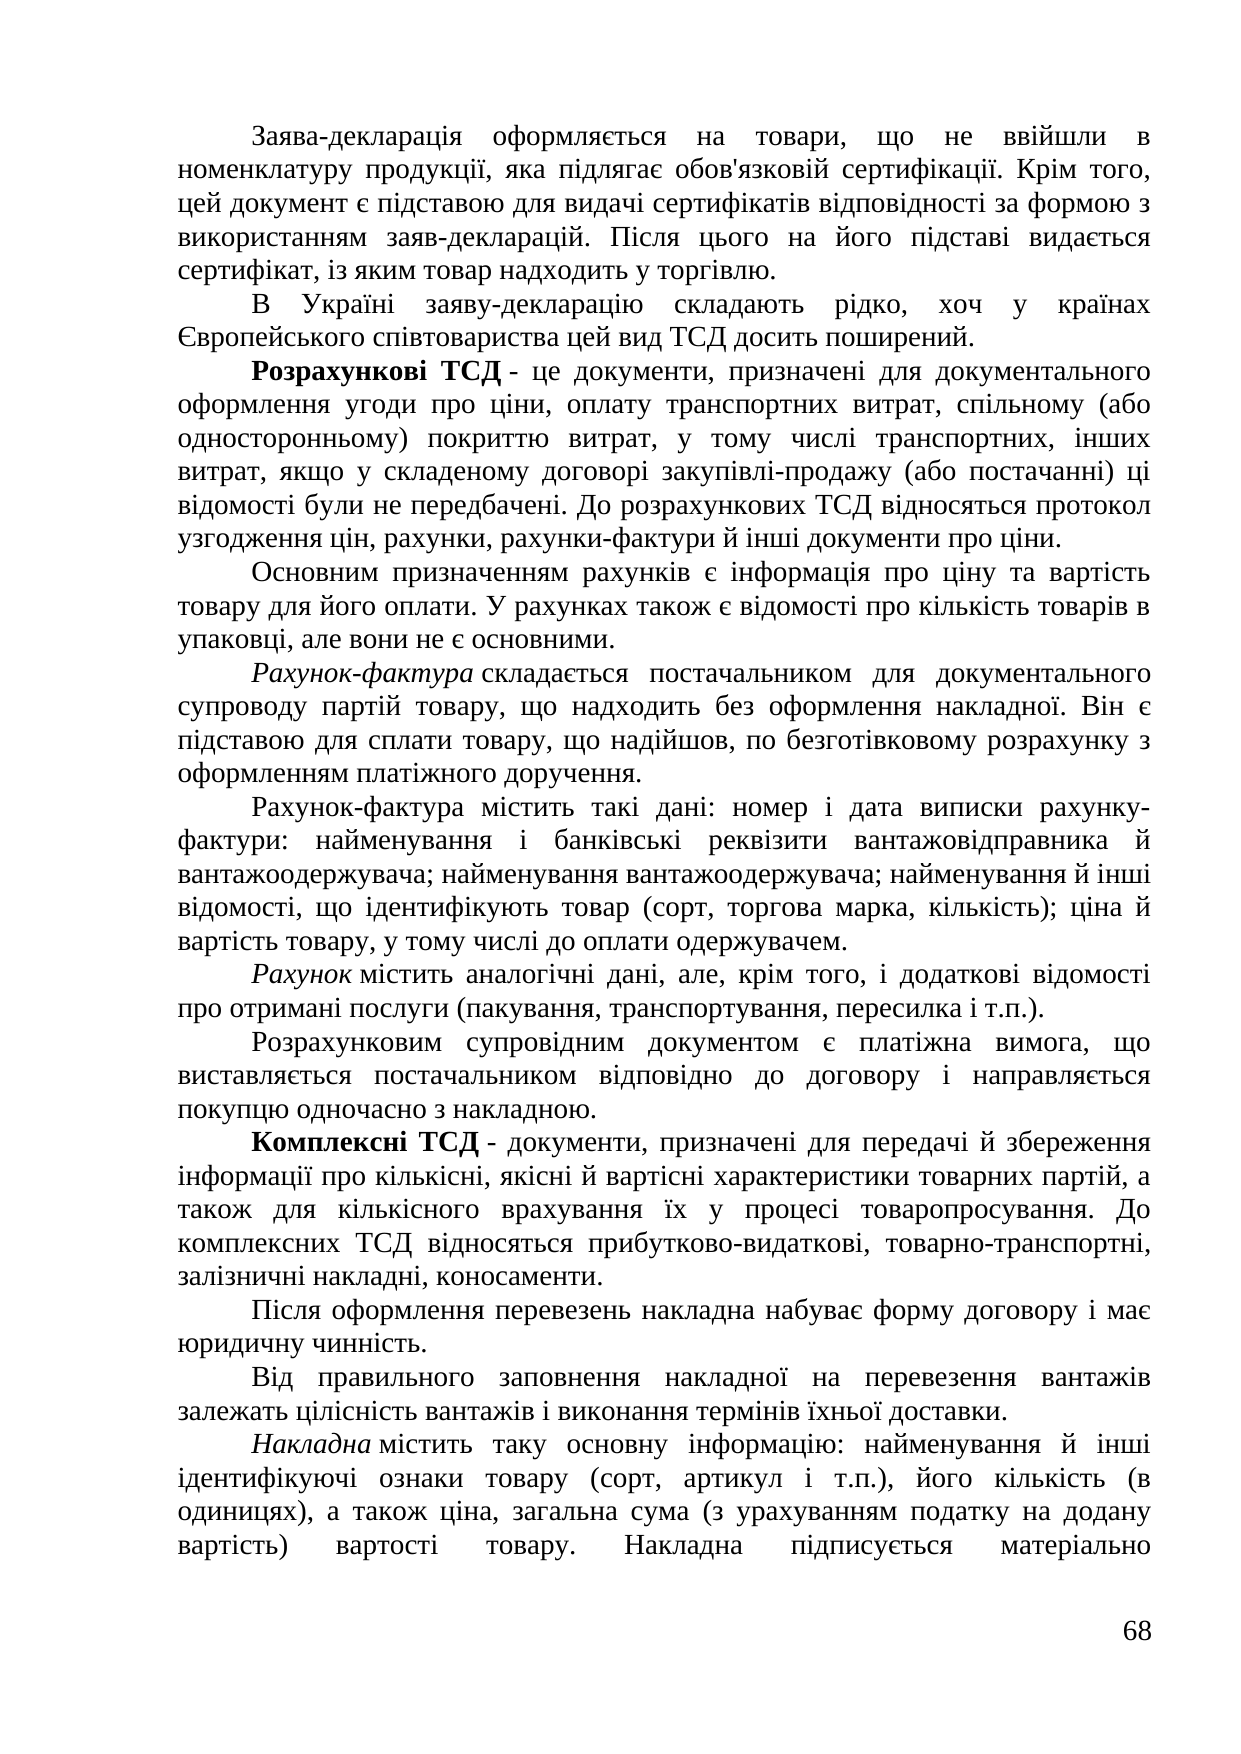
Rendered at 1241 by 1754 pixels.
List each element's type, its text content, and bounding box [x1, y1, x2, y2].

text В Україні заяву-декларацію складають рідко, хоч у країнах Європейського співтовариства цей вид ТСД досить поширений. [177, 286, 1152, 353]
text Заява-декларація оформляється на товари, що не ввійшли в номенклатуру продукції, яка підлягає обов'язковій сертифікації. Крім того, цей документ є підставою для видачі сертифікатів відповідності за формою з використанням заяв-декларацій. Після цього на його підставі видається сертифікат, із яким товар надходить у торгівлю. [177, 118, 1152, 286]
text Від правильного заповнення накладної на перевезення вантажів залежать цілісність вантажів і виконання термінів їхньої доставки. [177, 1359, 1152, 1426]
text Розрахунковим супровідним документом є платіжна вимога, що виставляється постачальником відповідно до договору і направляється покупцю одночасно з накладною. [177, 1024, 1152, 1124]
text Рахунок містить аналогічні дані, але, крім того, і додаткові відомості про отримані послуги (пакування, транспортування, пересилка і т.п.). [177, 957, 1152, 1024]
text Рахунок-фактура складається постачальником для документального супроводу партій товару, що надходить без оформлення накладної. Він є підставою для сплати товару, що надійшов, по безготівковому розрахунку з оформленням платіжного доручення. [177, 655, 1152, 789]
text Рахунок-фактура містить такі дані: номер і дата виписки рахунку-фактури: найменування і банківські реквізити вантажовідправника й вантажоодержувача; найменування вантажоодержувача; найменування й інші відомості, що ідентифікують товар (сорт, торгова марка, кількість); ціна й вартість товару, у тому числі до оплати одержувачем. [177, 789, 1152, 957]
text Основним призначенням рахунків є інформація про ціну та вартість товару для його оплати. У рахунках також є відомості про кількість товарів в упаковці, але вони не є основними. [177, 554, 1152, 655]
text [177, 1426, 1152, 1560]
text Розрахункові ТСД - це документи, призначені для документального оформлення угоди про ціни, оплату транспортних витрат, спільному (або односторонньому) покриттю витрат, у тому числі транспортних, інших витрат, якщо у складеному договорі закупівлі-продажу (або постачанні) ці відомості були не передбачені. До розрахункових ТСД відносяться протокол узгодження цін, рахунки, рахунки-фактури й інші документи про ціни. [177, 353, 1152, 554]
text Після оформлення перевезень накладна набуває форму договору і має юридичну чинність. [177, 1292, 1152, 1359]
text Комплексні ТСД - документи, призначені для передачі й збереження інформації про кількісні, якісні й вартісні характеристики товарних партій, а також для кількісного врахування їх у процесі товаропросування. До комплексних ТСД відносяться прибутково-видаткові, товарно-транспортні, залізничні накладні, коносаменти. [177, 1124, 1152, 1292]
